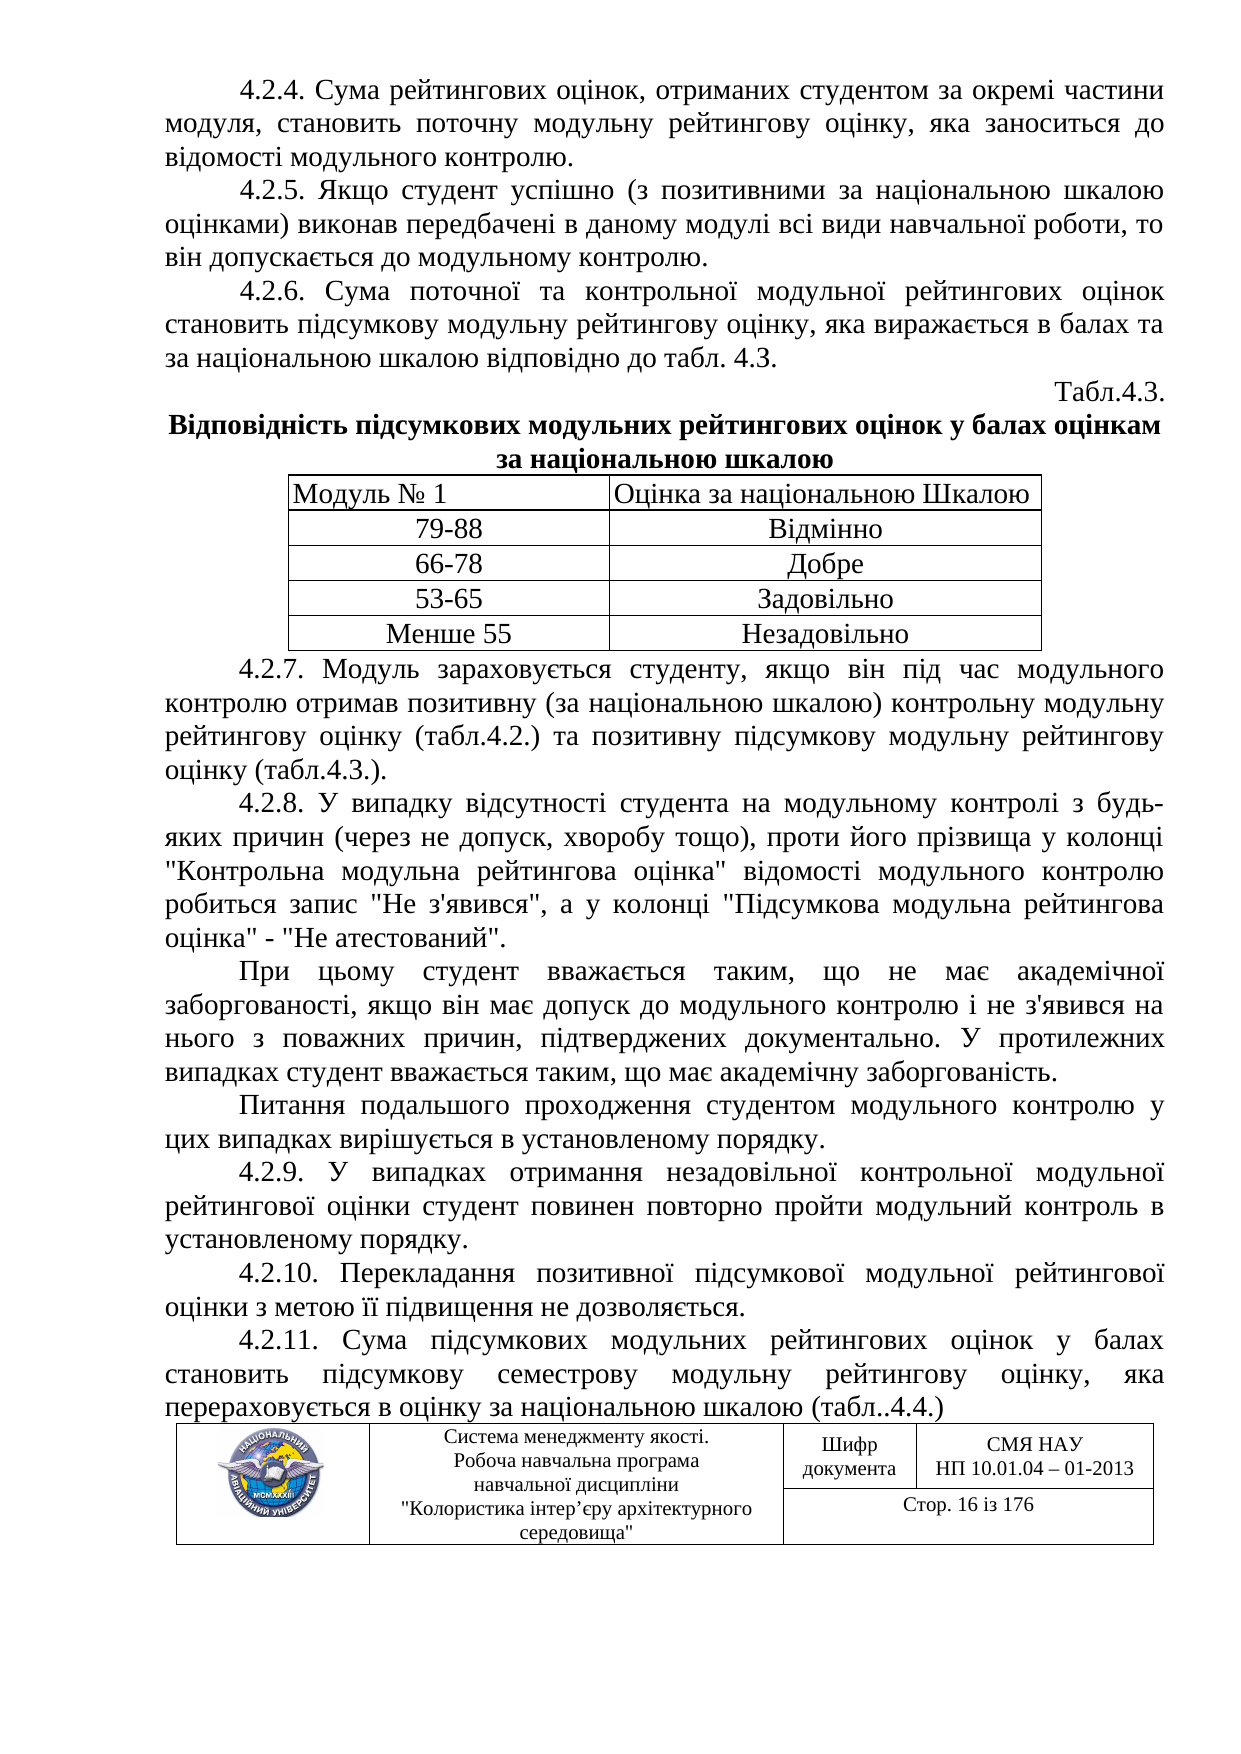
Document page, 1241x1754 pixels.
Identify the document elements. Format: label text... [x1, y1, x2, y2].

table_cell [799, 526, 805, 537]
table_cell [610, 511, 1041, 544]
text 4.2.10. Перекладання позитивної підсумкової модульної рейтингової оцінки з метою її підвищення не дозволяється. [164, 1255, 1165, 1322]
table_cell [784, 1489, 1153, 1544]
text Питання подальшого проходження студентом модульного контролю у цих випадках вирішується в установленому порядку. [164, 1087, 1165, 1154]
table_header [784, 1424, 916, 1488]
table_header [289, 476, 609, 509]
text Табл.4.3. [164, 374, 1165, 407]
text 4.2.4. Сума рейтингових оцінок, отриманих студентом за окремі частини модуля, становить поточну модульну рейтингову оцінку, яка заноситься до відомості модульного контролю. [164, 72, 1165, 172]
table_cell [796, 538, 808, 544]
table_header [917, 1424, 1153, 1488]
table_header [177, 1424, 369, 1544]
text При цьому студент вважається таким, що не має академічної заборгованості, якщо він має допуск до модульного контролю і не з'явився на нього з поважних причин, підтверджених документально. У протилежних випадках студент вважається таким, що має академічну заборгованість. [164, 953, 1165, 1087]
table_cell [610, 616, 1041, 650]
text 4.2.7. Модуль зараховується студенту, якщо він під час модульного контролю отримав позитивну (за національною шкалою) контрольну модульну рейтингову оцінку (табл.4.2.) та позитивну підсумкову модульну рейтингову оцінку (табл.4.3.). [164, 651, 1165, 786]
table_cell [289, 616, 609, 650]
text 4.2.5. Якщо студент успішно (з позитивними за національною шкалою оцінками) виконав передбачені в даному модулі всі види навчальної роботи, то він допускається до модульному контролю. [164, 172, 1165, 273]
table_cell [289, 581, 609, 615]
text 4.2.11. Сума підсумкових модульних рейтингових оцінок у балах становить підсумкову семестрову модульну рейтингову оцінку, яка перераховується в оцінку за національною шкалою (табл..4.4.) [164, 1322, 1165, 1423]
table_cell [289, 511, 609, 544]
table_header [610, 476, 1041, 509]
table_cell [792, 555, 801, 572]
text Відповідність підсумкових модульних рейтингових оцінок у балах оцінкам за національною шкалою [164, 407, 1165, 474]
text 4.2.9. У випадках отримання незадовільної контрольної модульної рейтингової оцінки студент повинен повторно пройти модульний контроль в установленому порядку. [164, 1154, 1165, 1255]
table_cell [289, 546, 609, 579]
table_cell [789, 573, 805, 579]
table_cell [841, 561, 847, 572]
text 4.2.6. Сума поточної та контрольної модульної рейтингових оцінок становить підсумкову модульну рейтингову оцінку, яка виражається в балах та за національною шкалою відповідно до табл. 4.З. [164, 273, 1165, 374]
text 4.2.8. У випадку відсутності студента на модульному контролі з будь-яких причин (через не допуск, хворобу тощо), проти його прізвища у колонці "Контрольна модульна рейтингова оцінка" відомості модульного контролю робиться запис "Не з'явився", а у колонці "Підсумкова модульна рейтингова оцінка" - "Не атестований". [164, 786, 1165, 953]
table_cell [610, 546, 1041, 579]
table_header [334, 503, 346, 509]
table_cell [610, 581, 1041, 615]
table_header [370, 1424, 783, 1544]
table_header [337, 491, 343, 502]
picture [217, 1426, 324, 1517]
